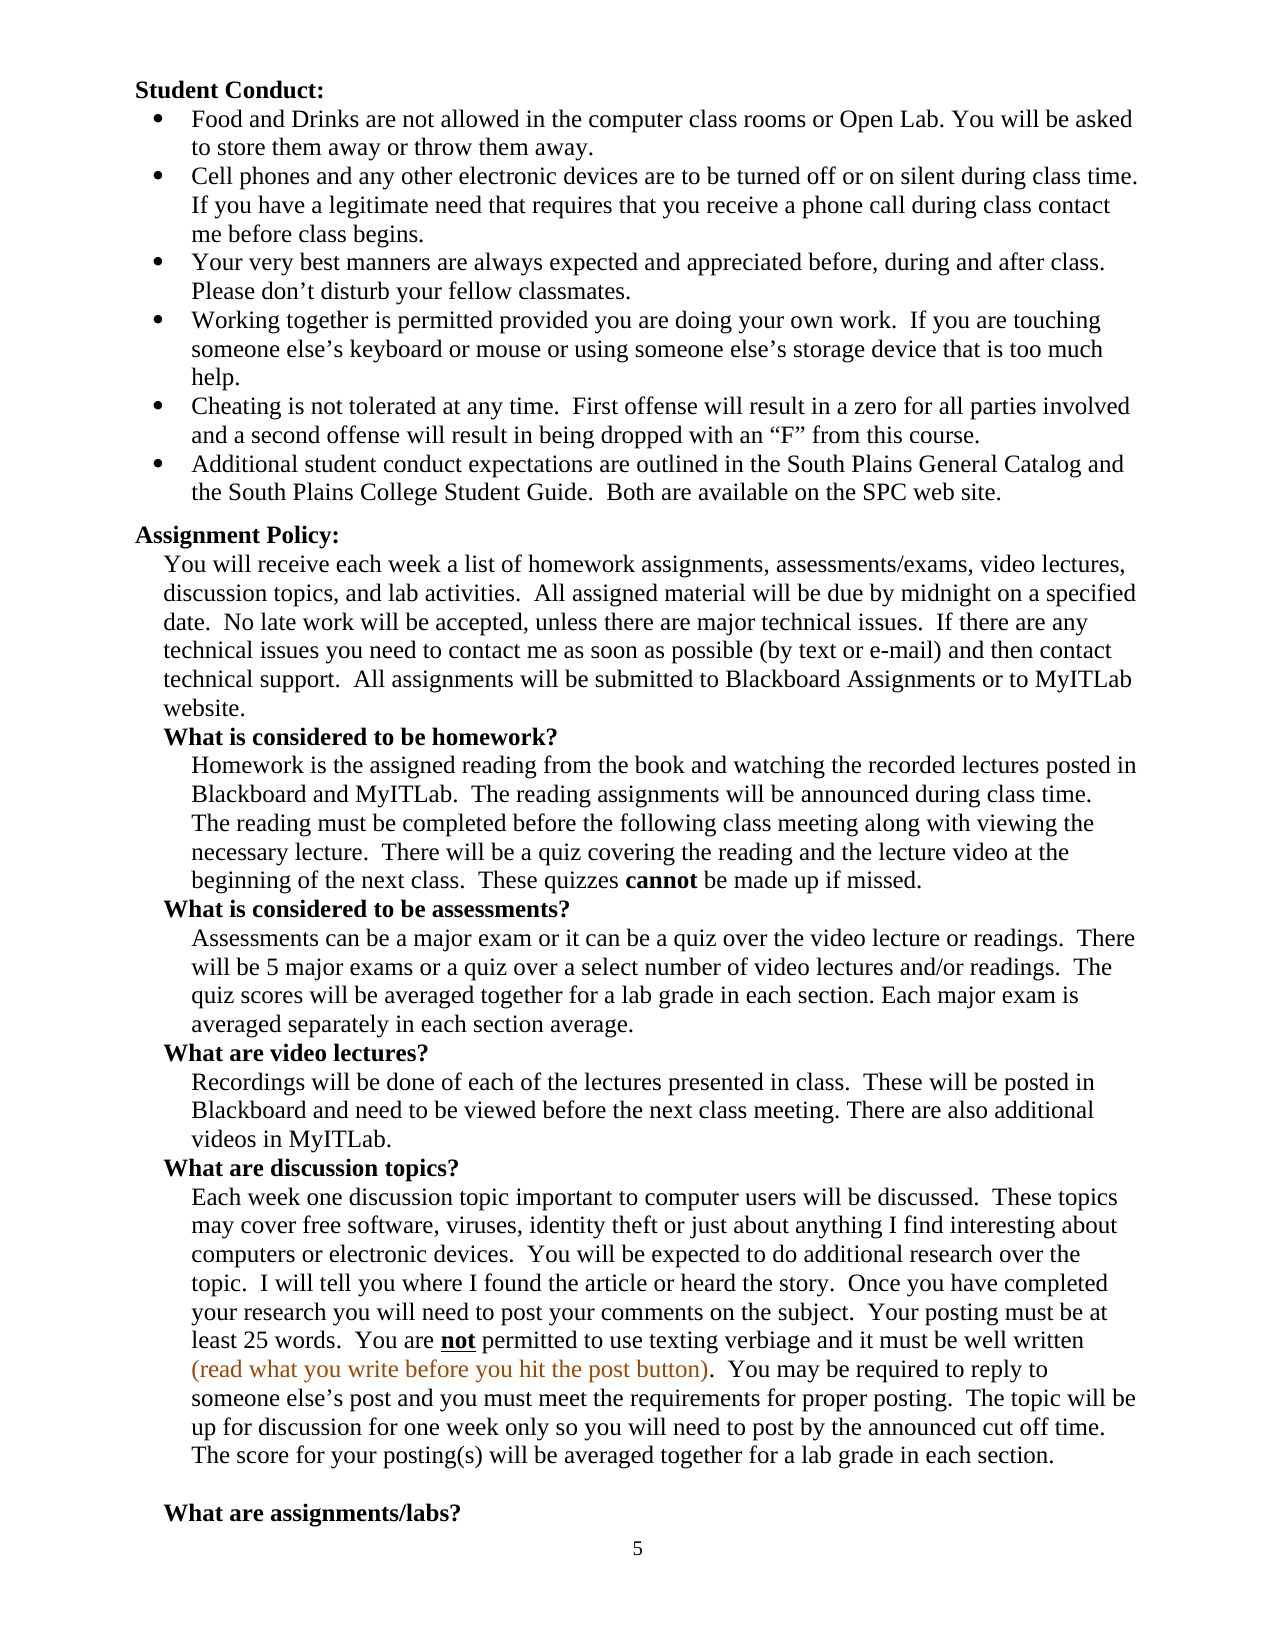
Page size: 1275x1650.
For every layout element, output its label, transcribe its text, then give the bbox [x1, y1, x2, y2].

list Cell phones and any other electronic devices are to be turned off or on silent during class time. If you have a legitimate need that requires that you receive a phone call during class contact me before class begins. [154, 161, 1140, 247]
text What are assignments/labs? [163, 1498, 1140, 1527]
list Additional student conduct expectations are outlined in the South Plains General Catalog and the South Plains College Student Guide. Both are available on the SPC web site. [154, 449, 1140, 506]
text What are discussion topics? [163, 1153, 1140, 1182]
text Student Conduct: [135, 75, 1140, 104]
text What are video lectures? [163, 1038, 1140, 1067]
text What is considered to be assessments? [163, 894, 1140, 923]
list Working together is permitted provided you are doing your own work. If you are touching someone else’s keyboard or mouse or using someone else’s storage device that is too much help. [154, 305, 1140, 391]
text Recordings will be done of each of the lectures presented in class. These will be posted in Blackboard and need to be viewed before the next class meeting. There are also additional videos in MyITLab. [191, 1067, 1140, 1153]
text Assignment Policy: [135, 521, 1140, 549]
list Food and Drinks are not allowed in the computer class rooms or Open Lab. You will be asked to store them away or throw them away. [154, 104, 1140, 161]
list Your very best manners are always expected and appreciated before, during and after class. Please don’t disturb your fellow classmates. [154, 247, 1140, 305]
text You will receive each week a list of homework assignments, assessments/exams, video lectures, discussion topics, and lab activities. All assigned material will be due by midnight on a specified date. No late work will be accepted, unless there are major technical issues. If there are any technical issues you need to contact me as soon as possible (by text or e-mail) and then contact technical support. All assignments will be submitted to Blackboard Assignments or to MyITLab website. [163, 549, 1140, 722]
text What is considered to be homework? [163, 722, 1140, 751]
text Assessments can be a major exam or it can be a quiz over the video lecture or readings. There will be 5 major exams or a quiz over a select number of video lectures and/or readings. The quiz scores will be averaged together for a lab grade in each section. Each major exam is averaged separately in each section average. [191, 923, 1140, 1038]
text Each week one discussion topic important to computer users will be discussed. These topics may cover free software, viruses, identity theft or just about anything I find interesting about computers or electronic devices. You will be expected to do additional research over the topic. I will tell you where I found the article or heard the story. Once you have completed your research you will need to post your comments on the subject. Your posting must be at least 25 words. You are not permitted to use texting verbiage and it must be well written (read what you write before you hit the post button). You may be required to reply to someone else’s post and you must meet the requirements for proper posting. The topic will be up for discussion for one week only so you will need to post by the announced cut off time. The score for your posting(s) will be averaged together for a lab grade in each section. [191, 1182, 1140, 1469]
list Cheating is not tolerated at any time. First offense will result in a zero for all parties involved and a second offense will result in being dropped with an “F” from this course. [154, 391, 1140, 449]
text Homework is the assigned reading from the book and watching the recorded lectures posted in Blackboard and MyITLab. The reading assignments will be announced during class time. The reading must be completed before the following class meeting along with viewing the necessary lecture. There will be a quiz covering the reading and the lecture video at the beginning of the next class. These quizzes cannot be made up if missed. [191, 751, 1140, 894]
